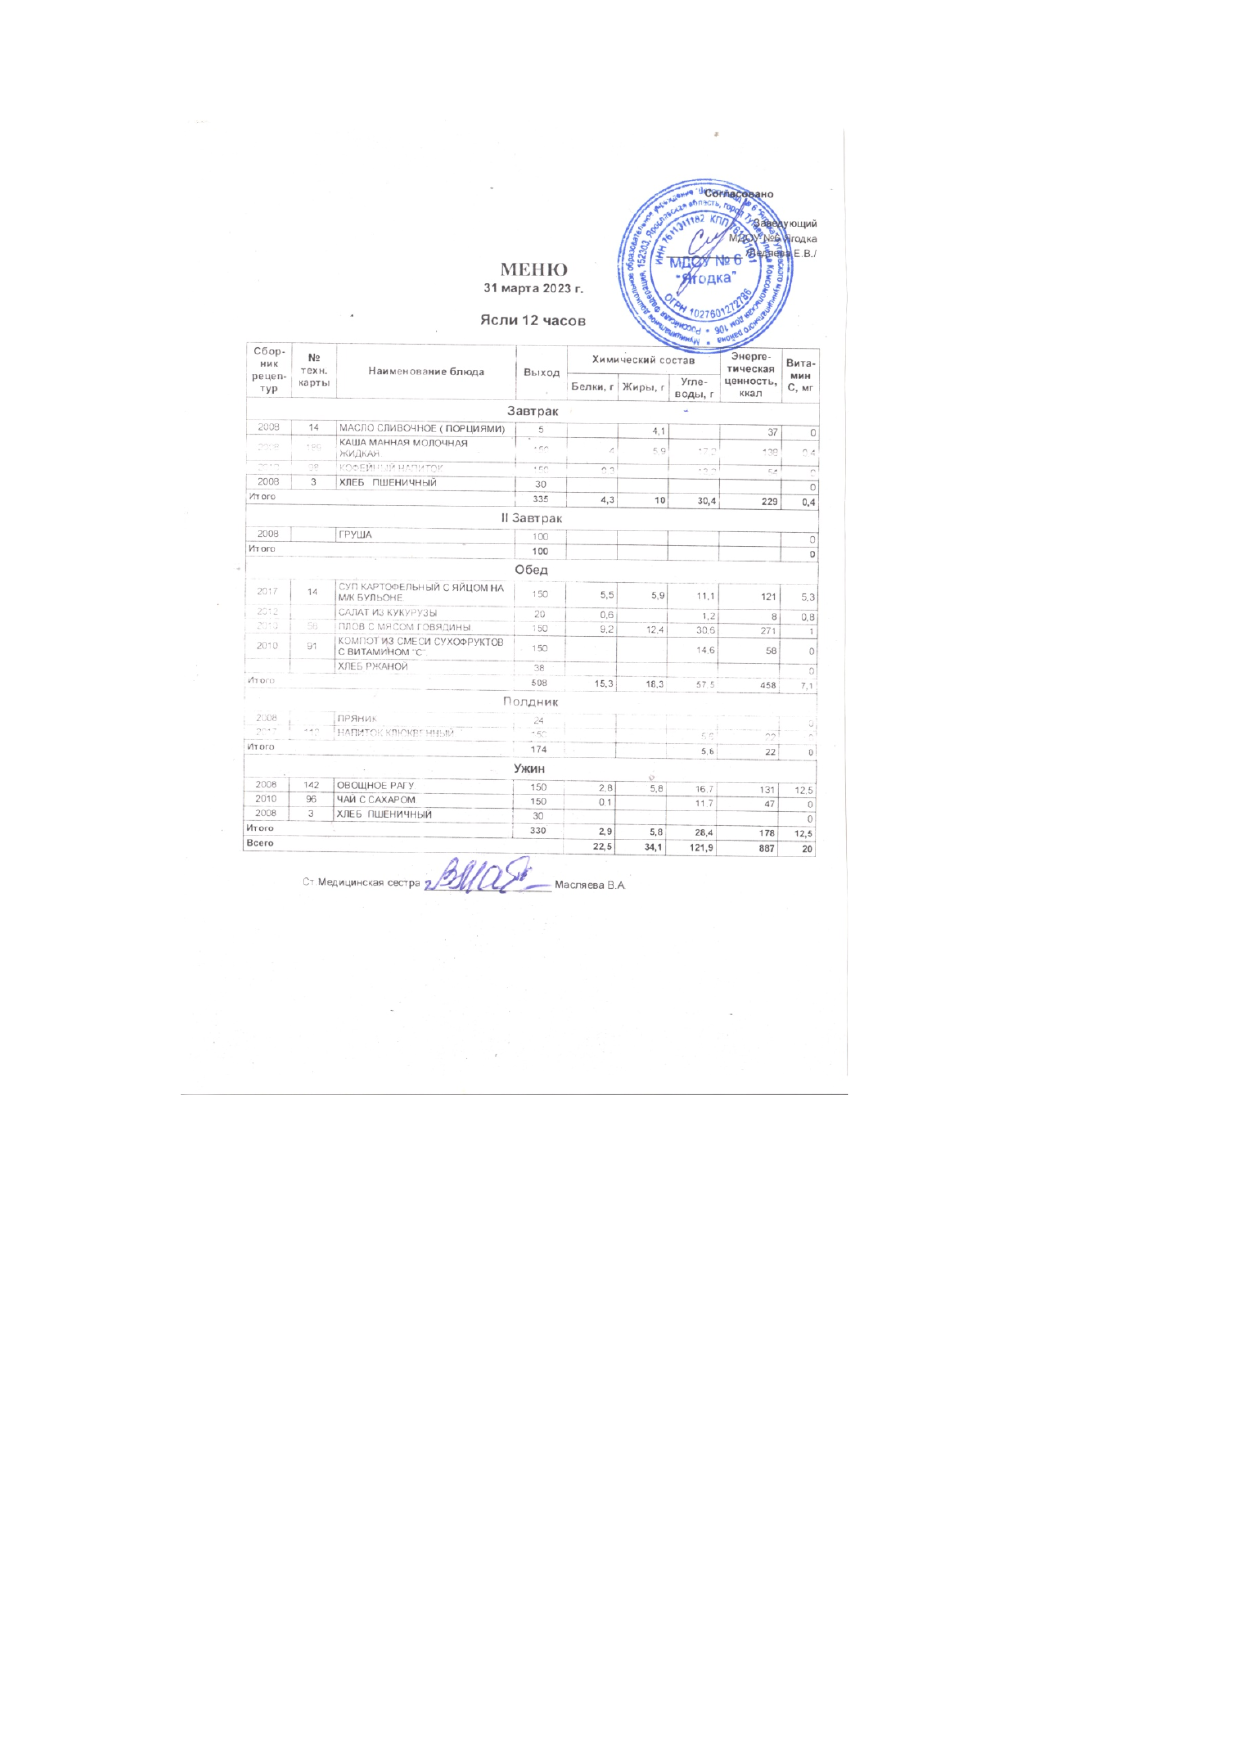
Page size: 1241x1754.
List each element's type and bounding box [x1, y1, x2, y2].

picture [178, 121, 849, 1093]
